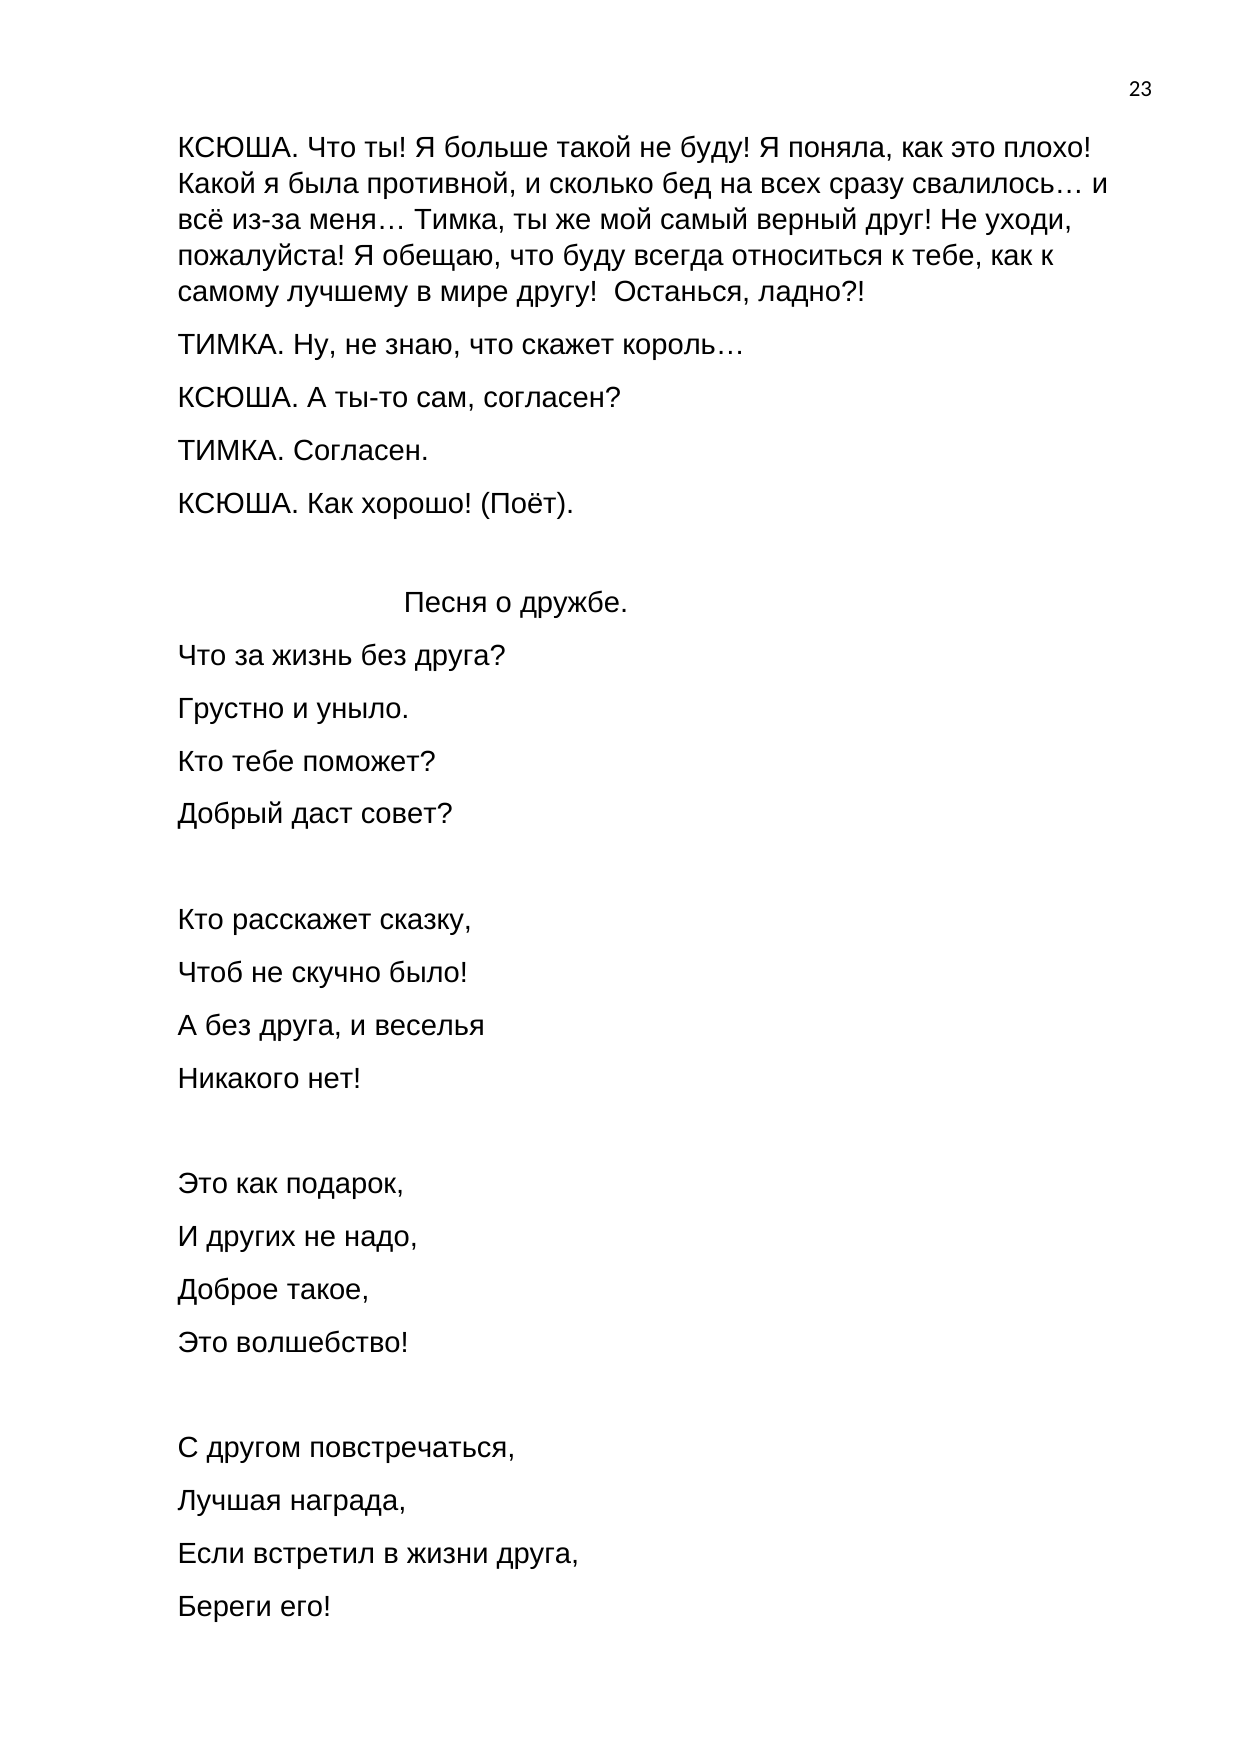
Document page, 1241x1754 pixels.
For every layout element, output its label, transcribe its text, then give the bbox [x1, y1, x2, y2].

text Лучшая награда, [177, 1483, 1152, 1517]
text Береги его! [177, 1589, 1152, 1622]
text ТИМКА. Согласен. [177, 433, 1152, 466]
text С другом повстречаться, [177, 1430, 1152, 1464]
text А без друга, и веселья [177, 1008, 1152, 1041]
text Никакого нет! [177, 1061, 1152, 1094]
text КСЮША. Как хорошо! (Поёт). [177, 486, 1152, 519]
text Кто тебе поможет? [177, 744, 1152, 777]
text КСЮША. А ты-то сам, согласен? [177, 380, 1152, 413]
text Это как подарок, [177, 1166, 1152, 1200]
text И других не надо, [177, 1219, 1152, 1253]
text Доброе такое, [177, 1272, 1152, 1305]
text Если встретил в жизни друга, [177, 1536, 1152, 1569]
text Песня о дружбе. [177, 585, 1152, 619]
text Чтоб не скучно было! [177, 955, 1152, 988]
text Кто расскажет сказку, [177, 902, 1152, 936]
text ТИМКА. Ну, не знаю, что скажет король… [177, 327, 1152, 361]
text Что за жизнь без друга? [177, 638, 1152, 672]
text КСЮША. Что ты! Я больше такой не буду! Я поняла, как это плохо! Какой я была противной, и сколько бед на всех сразу свалилось… и всё из-за меня… Тимка, ты же мой самый верный друг! Не уходи, пожалуйста! Я обещаю, что буду всегда относиться к тебе, как к самому лучшему в мире другу! Останься, ладно?! [177, 130, 1152, 308]
text Грустно и уныло. [177, 691, 1152, 724]
text Это волшебство! [177, 1325, 1152, 1358]
text Добрый даст совет? [177, 797, 1152, 830]
